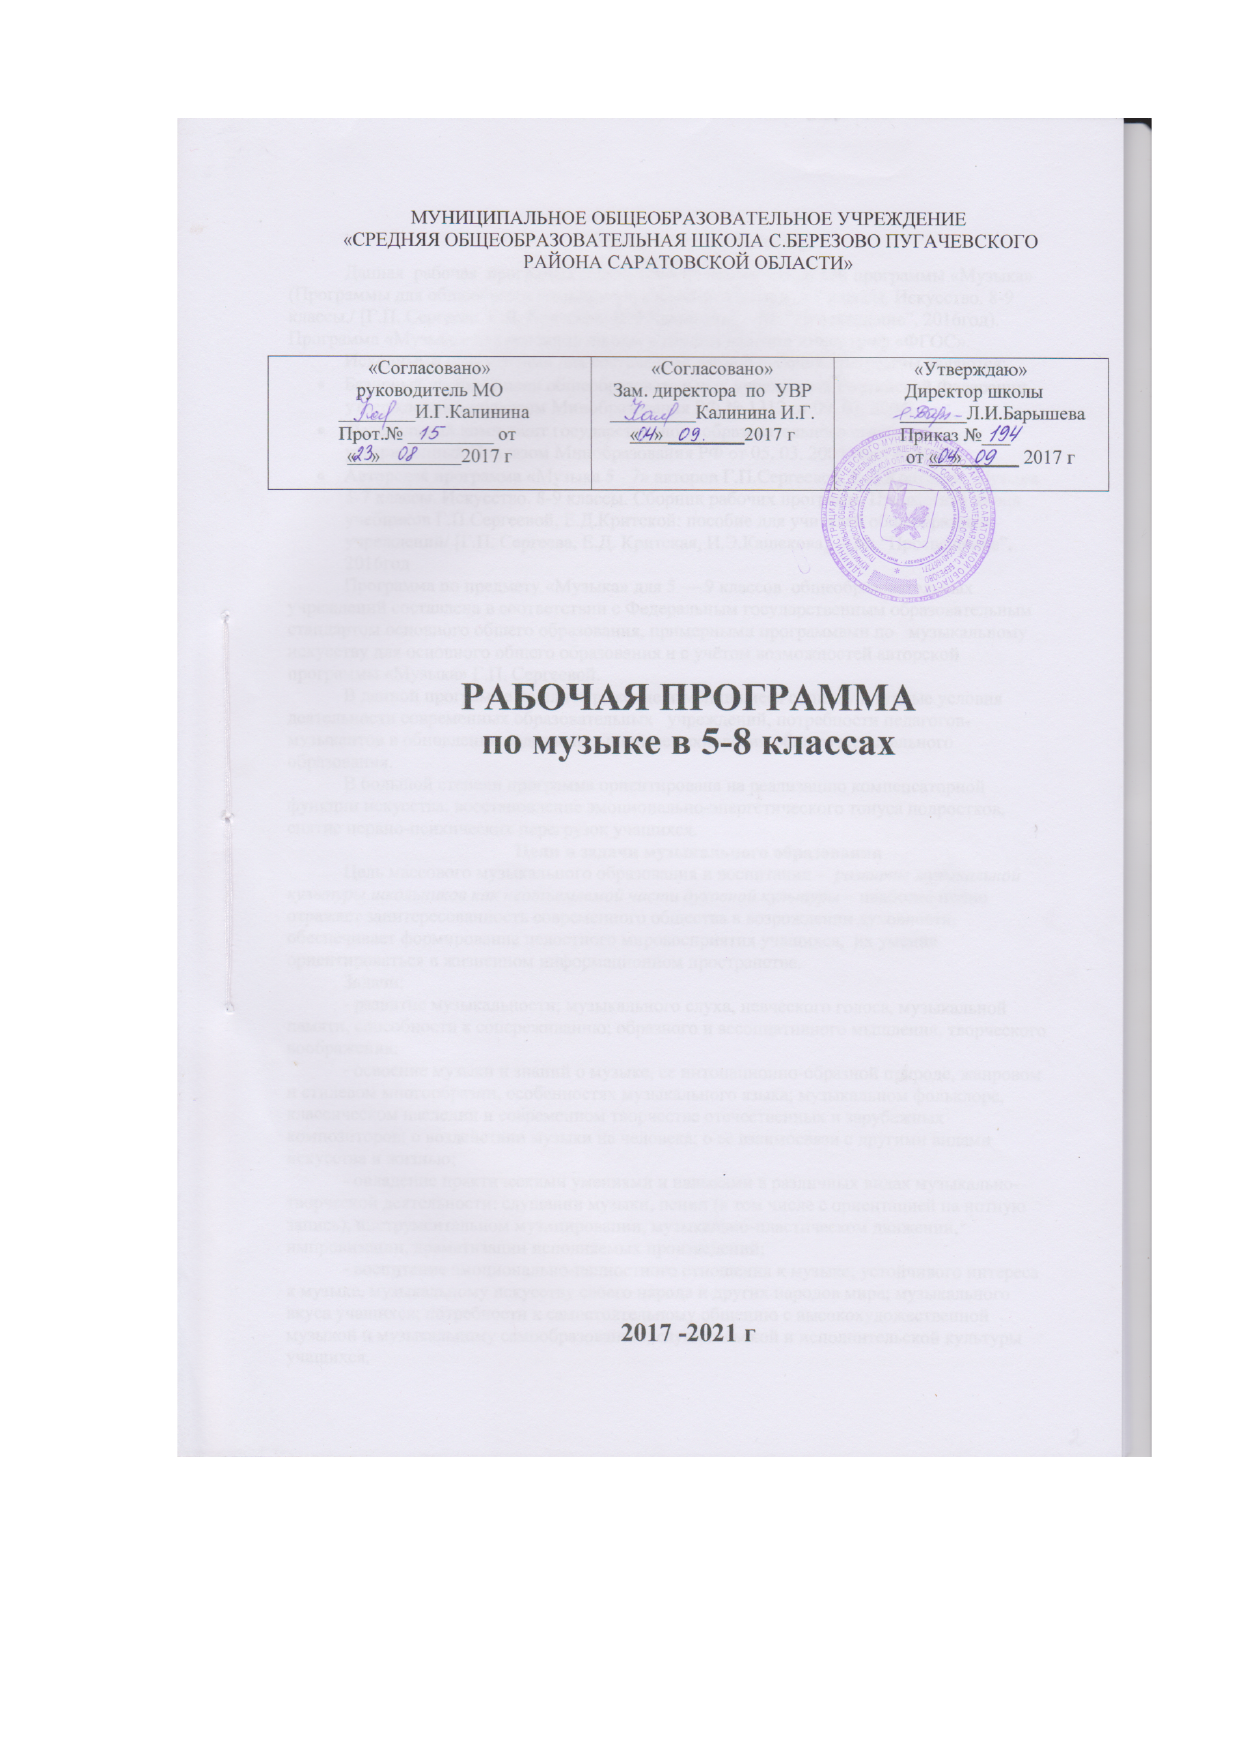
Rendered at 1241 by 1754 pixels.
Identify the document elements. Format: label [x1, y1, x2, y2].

picture [177, 118, 1152, 1457]
